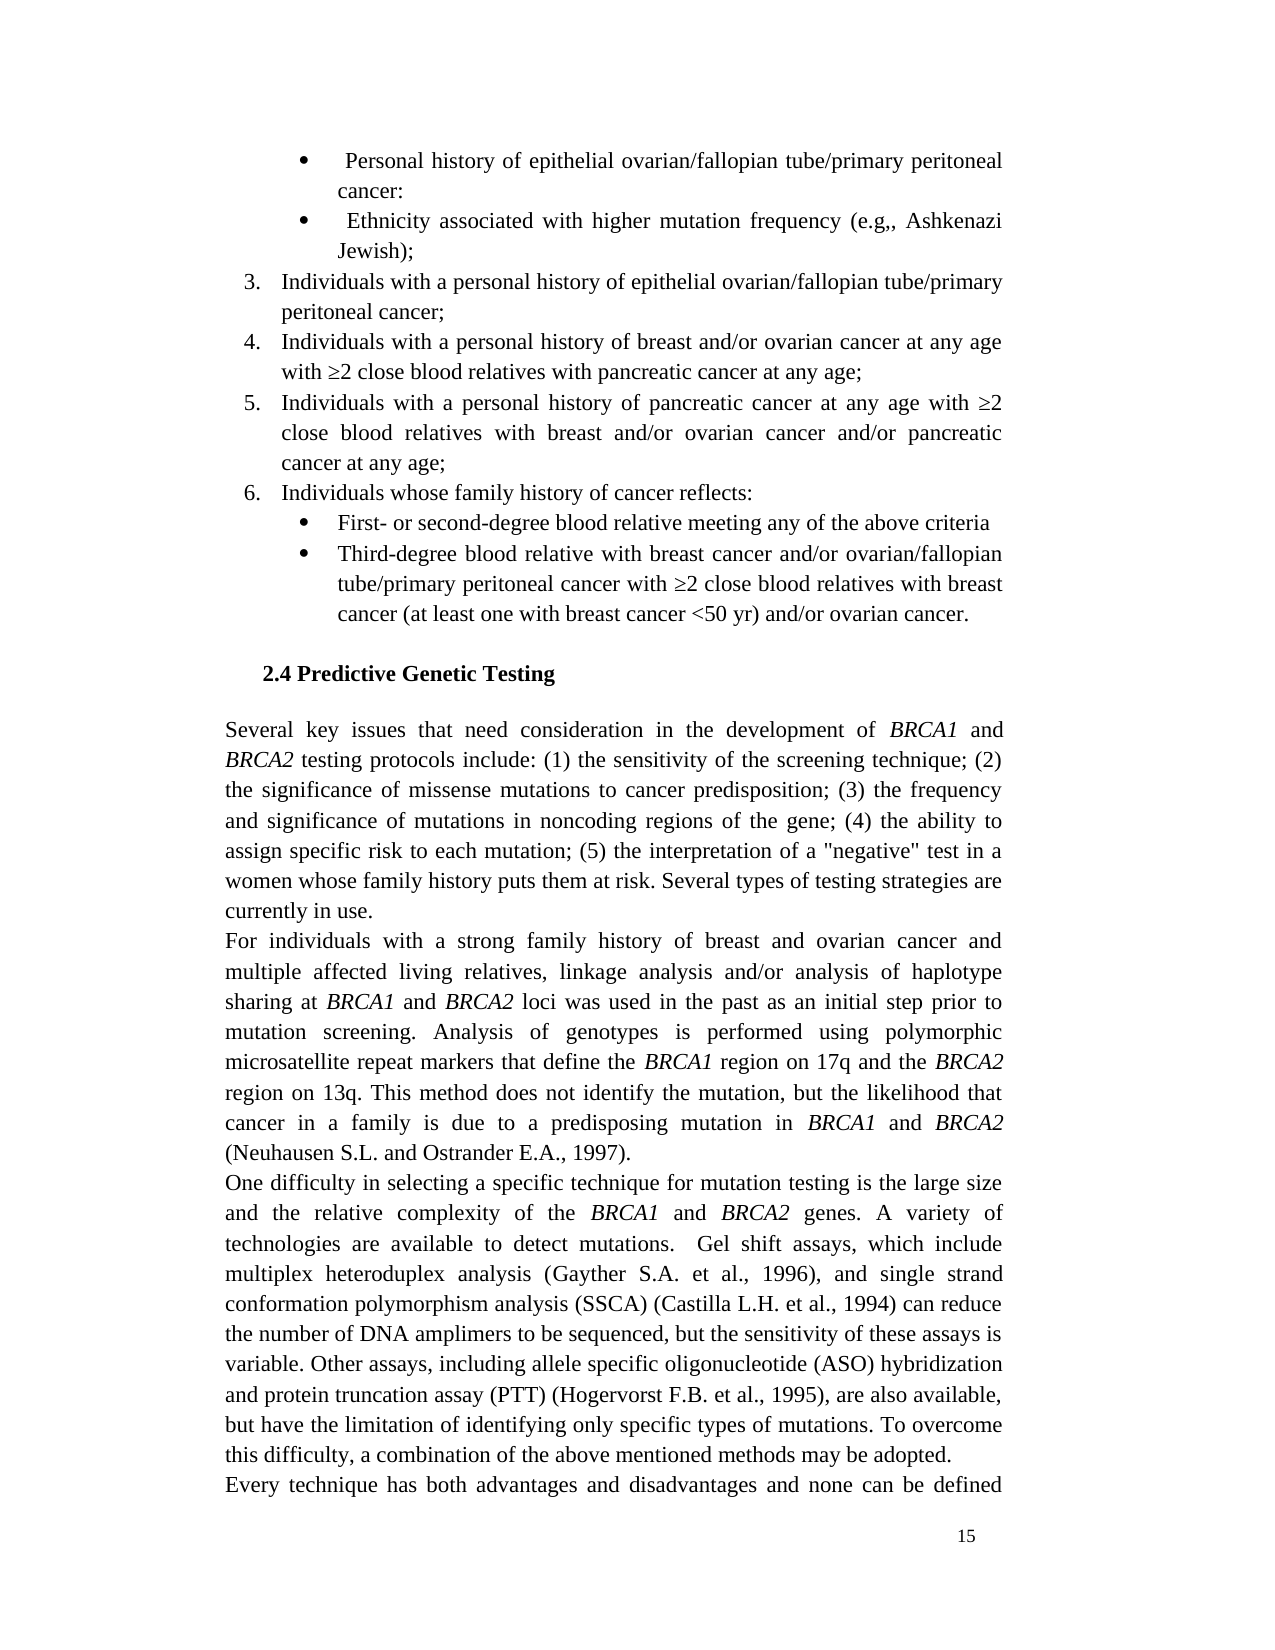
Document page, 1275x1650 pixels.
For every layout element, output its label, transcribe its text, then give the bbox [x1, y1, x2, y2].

list Individuals with a personal history of pancreatic cancer at any age with ≥2 close blood relatives with breast and/or ovarian cancer and/or pancreatic cancer at any age; [244, 389, 1003, 475]
text One difficulty in selecting a specific technique for mutation testing is the large size and the relative complexity of the BRCA1 and BRCA2 genes. A variety of technologies are available to detect mutations. Gel shift assays, which include multiplex heteroduplex analysis (Gayther S.A. et al., 1996), and single strand conformation polymorphism analysis (SSCA) (Castilla L.H. et al., 1994) can reduce the number of DNA amplimers to be sequenced, but the sensitivity of these assays is variable. Other assays, including allele specific oligonucleotide (ASO) hybridization and protein truncation assay (PTT) (Hogervorst F.B. et al., 1995), are also available, but have the limitation of identifying only specific types of mutations. To overcome this difficulty, a combination of the above mentioned methods may be adopted. [225, 1169, 1003, 1467]
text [225, 1471, 1003, 1498]
text Several key issues that need consideration in the development of BRCA1 and BRCA2 testing protocols include: (1) the sensitivity of the screening technique; (2) the significance of missense mutations to cancer predisposition; (3) the frequency and significance of mutations in noncoding regions of the gene; (4) the ability to assign specific risk to each mutation; (5) the interpretation of a "negative" test in a women whose family history puts them at risk. Several types of testing strategies are currently in use. [225, 716, 1003, 924]
list Individuals with a personal history of epithelial ovarian/fallopian tube/primary peritoneal cancer; [244, 268, 1003, 324]
list Personal history of epithelial ovarian/fallopian tube/primary peritoneal cancer: [300, 147, 1003, 203]
text 2.4 Predictive Genetic Testing [225, 661, 1003, 687]
list Individuals with a personal history of breast and/or ovarian cancer at any age with ≥2 close blood relatives with pancreatic cancer at any age; [244, 328, 1003, 385]
text For individuals with a strong family history of breast and ovarian cancer and multiple affected living relatives, linkage analysis and/or analysis of haplotype sharing at BRCA1 and BRCA2 loci was used in the past as an initial step prior to mutation screening. Analysis of genotypes is performed using polymorphic microsatellite repeat markers that define the BRCA1 region on 17q and the BRCA2 region on 13q. This method does not identify the mutation, but the likelihood that cancer in a family is due to a predisposing mutation in BRCA1 and BRCA2 (Neuhausen S.L. and Ostrander E.A., 1997). [225, 928, 1003, 1165]
list Ethnicity associated with higher mutation frequency (e.g,, Ashkenazi Jewish); [300, 207, 1003, 264]
list Third-degree blood relative with breast cancer and/or ovarian/fallopian tube/primary peritoneal cancer with ≥2 close blood relatives with breast cancer (at least one with breast cancer <50 yr) and/or ovarian cancer. [300, 540, 1003, 626]
list First- or second-degree blood relative meeting any of the above criteria [300, 509, 1003, 536]
list Individuals whose family history of cancer reflects: [244, 479, 1003, 506]
